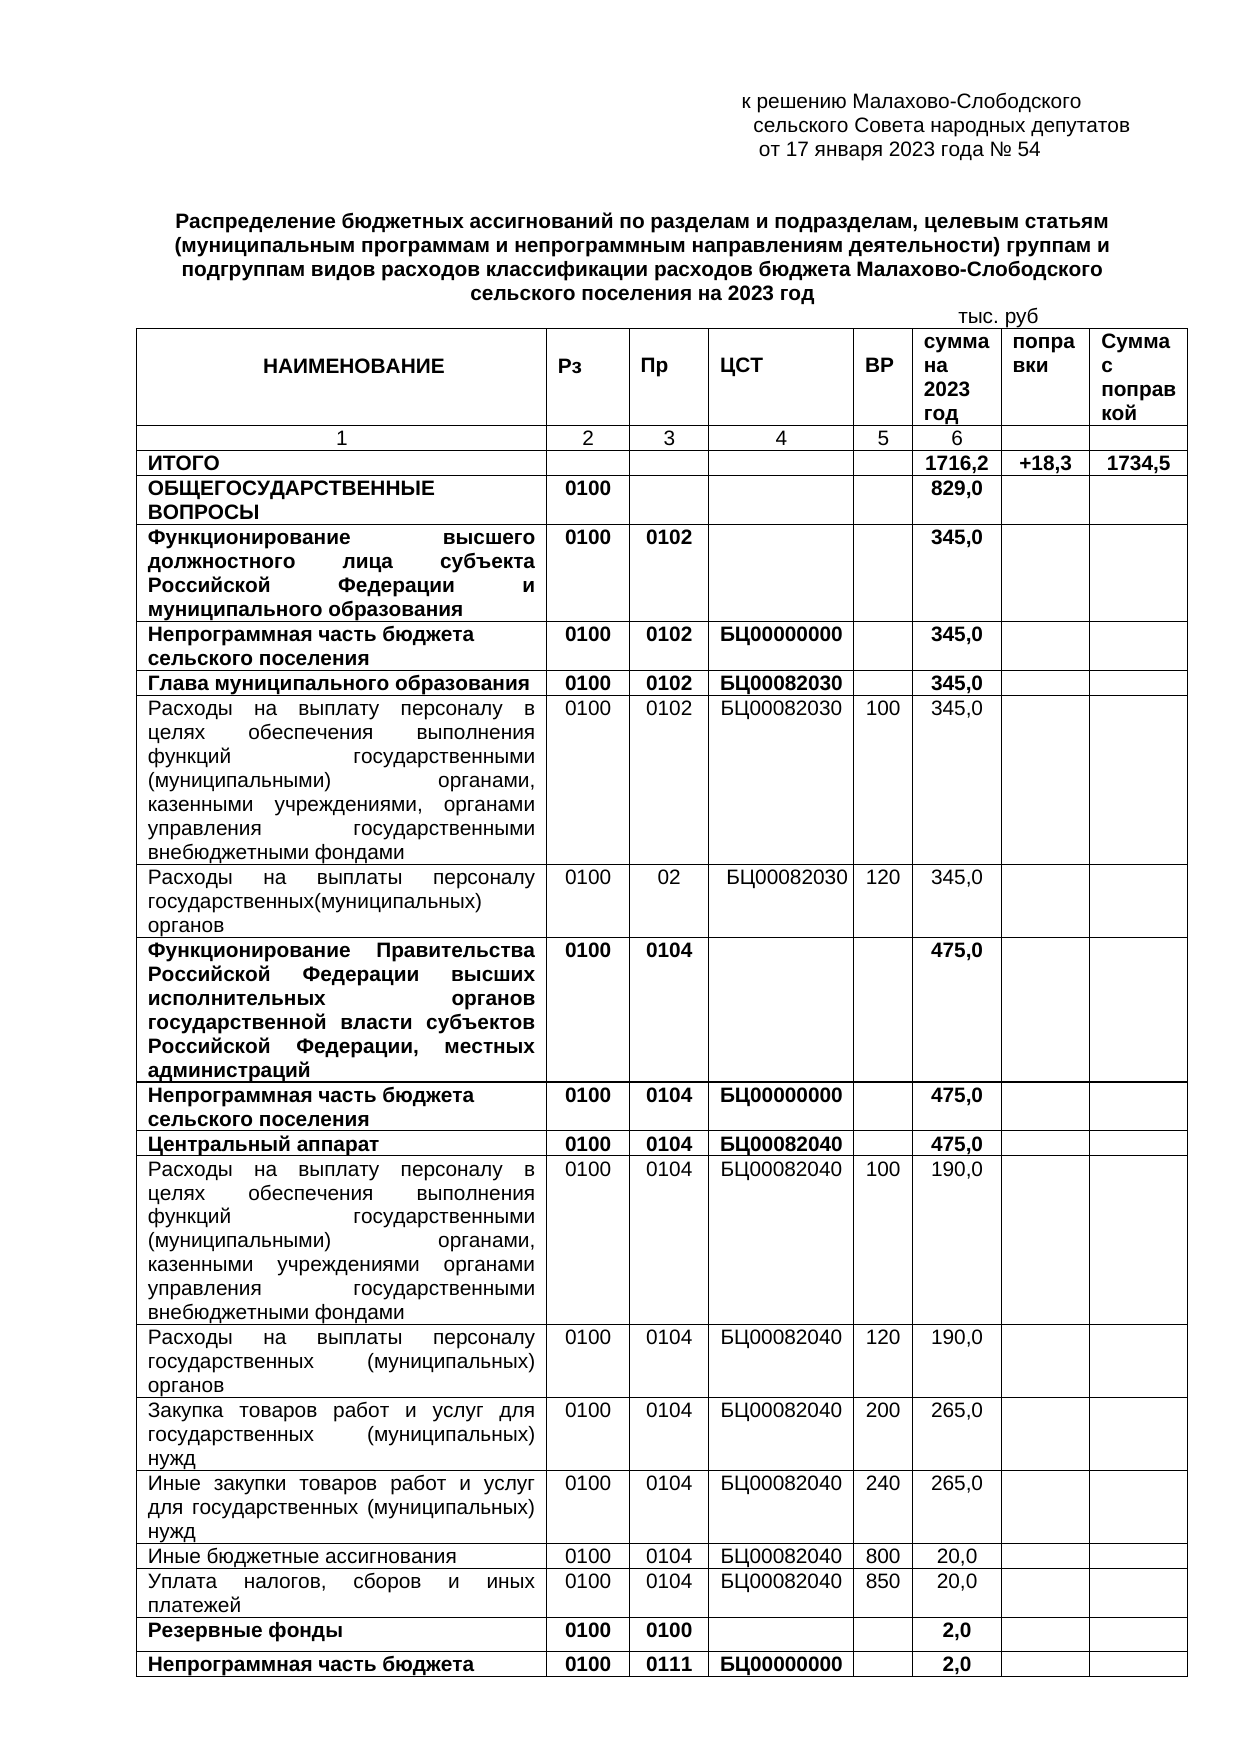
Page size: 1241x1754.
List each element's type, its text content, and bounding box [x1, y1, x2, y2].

table_cell 0100 [547, 1618, 629, 1651]
table_cell 265,0 [913, 1471, 1001, 1543]
table_cell 20,0 [913, 1569, 1001, 1617]
table_cell БЦ00082030 [709, 696, 853, 864]
text Распределение бюджетных ассигнований по разделам и подразделам, целевым статьям (муниципальным программам и непрограммным направлениям деятельности) группам и подгруппам видов расходов классификации расходов бюджета Малахово-Слободского сельского поселения на 2023 год [148, 208, 1137, 304]
table_cell [854, 451, 912, 475]
table_cell [1090, 622, 1187, 670]
table_cell Функционирование Правительства Российской Федерации высших исполнительных органов государственной власти субъектов Российской Федерации, местных администраций [137, 938, 546, 1081]
table_cell 200 [854, 1398, 912, 1470]
table_cell БЦ00082040 [709, 1398, 853, 1470]
table_cell [1002, 1156, 1089, 1324]
table_cell 0100 [547, 1325, 629, 1397]
table_cell [854, 1083, 912, 1130]
table_cell [854, 1131, 912, 1155]
table_cell [1090, 476, 1187, 524]
table_cell [1090, 1325, 1187, 1397]
table_cell 0100 [547, 865, 629, 937]
table_cell Непрограммная часть бюджета сельского поселения [137, 1083, 546, 1130]
table_cell БЦ00082040 [709, 1544, 853, 1568]
table_cell [630, 451, 708, 475]
table_cell [1090, 1471, 1187, 1543]
table_cell [1002, 1325, 1089, 1397]
table_cell [1002, 525, 1089, 621]
table_cell [1090, 696, 1187, 864]
table_cell 345,0 [913, 671, 1001, 695]
table_cell 2,0 [913, 1652, 1001, 1676]
table_header ЦСТ [709, 329, 853, 425]
table_header сумма на 2023 год [913, 329, 1001, 425]
table_cell [1090, 1569, 1187, 1617]
table_cell [854, 1652, 912, 1676]
table_cell [1090, 1618, 1187, 1651]
table_cell 0100 [630, 1618, 708, 1651]
table_cell БЦ00082030 [709, 671, 853, 695]
table_cell [1090, 1398, 1187, 1470]
table_header Рз [547, 329, 629, 425]
table_cell 0102 [630, 696, 708, 864]
table_cell 0100 [547, 938, 629, 1081]
table_cell БЦ00000000 [709, 622, 853, 670]
table_cell 0102 [630, 622, 708, 670]
table_cell 345,0 [913, 865, 1001, 937]
table_cell ОБЩЕГОСУДАРСТВЕННЫЕ ВОПРОСЫ [137, 476, 546, 524]
table_cell 0100 [547, 671, 629, 695]
table_cell Расходы на выплаты персоналу государственных (муниципальных) органов [137, 1325, 546, 1397]
table_cell 4 [709, 426, 853, 450]
text сельского Совета народных депутатов [148, 113, 1137, 137]
table_cell Центральный аппарат [137, 1131, 546, 1155]
table_cell Непрограммная часть бюджета сельского поселения [137, 622, 546, 670]
table_cell 2 [547, 426, 629, 450]
table_cell БЦ00082040 [709, 1325, 853, 1397]
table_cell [137, 1652, 546, 1676]
table_cell [854, 1618, 912, 1651]
table_cell [709, 938, 853, 1081]
table_cell 0104 [630, 938, 708, 1081]
table_cell [1002, 1398, 1089, 1470]
table_cell 0100 [547, 1398, 629, 1470]
table_cell [1002, 1083, 1089, 1130]
table_cell [1090, 1652, 1187, 1676]
table_cell 345,0 [913, 622, 1001, 670]
table_cell [1002, 622, 1089, 670]
table_cell [1002, 1618, 1089, 1651]
table_cell [1002, 696, 1089, 864]
table_cell Иные бюджетные ассигнования [137, 1544, 546, 1568]
table_cell 0100 [547, 622, 629, 670]
text тыс. руб [148, 304, 1137, 328]
table_cell БЦ00082040 [709, 1156, 853, 1324]
table_cell БЦ00082030 [709, 865, 853, 937]
table_cell [1002, 671, 1089, 695]
table_cell [1090, 1156, 1187, 1324]
table_cell 120 [854, 1325, 912, 1397]
table_cell 0104 [630, 1569, 708, 1617]
table_cell 475,0 [913, 1131, 1001, 1155]
table_cell Расходы на выплату персоналу в целях обеспечения выполнения функций государственными (муниципальными) органами, казенными учреждениями органами управления государственными внебюджетными фондами [137, 1156, 546, 1324]
text к решению Малахово-Слободского [148, 89, 1137, 113]
table_cell Закупка товаров работ и услуг для государственных (муниципальных) нужд [137, 1398, 546, 1470]
table_cell [709, 1618, 853, 1651]
table_cell [854, 622, 912, 670]
table_cell [1090, 1131, 1187, 1155]
table_cell 100 [854, 696, 912, 864]
table_cell 2,0 [913, 1618, 1001, 1651]
table_cell [547, 451, 629, 475]
table_cell 5 [854, 426, 912, 450]
table_cell [709, 476, 853, 524]
table_cell 800 [854, 1544, 912, 1568]
table_cell 829,0 [913, 476, 1001, 524]
table_cell 0100 [547, 1471, 629, 1543]
table_cell БЦ00000000 [709, 1083, 853, 1130]
table_cell 475,0 [913, 938, 1001, 1081]
table_cell [1002, 426, 1089, 450]
table_cell 190,0 [913, 1325, 1001, 1397]
table_cell Функционирование высшего должностного лица субъекта Российской Федерации и муниципального образования [137, 525, 546, 621]
table_cell [1002, 1569, 1089, 1617]
table_cell [1002, 938, 1089, 1081]
table_cell [630, 476, 708, 524]
table_header Пр [630, 329, 708, 425]
table_cell Расходы на выплаты персоналу государственных(муниципальных) органов [137, 865, 546, 937]
table_cell [1002, 1544, 1089, 1568]
table_cell 190,0 [913, 1156, 1001, 1324]
table_cell [854, 938, 912, 1081]
table_cell 345,0 [913, 696, 1001, 864]
table_cell [1090, 865, 1187, 937]
table_cell [1090, 1544, 1187, 1568]
table_cell [854, 525, 912, 621]
table_cell 120 [854, 865, 912, 937]
table_cell 0100 [547, 1156, 629, 1324]
table_cell 0100 [547, 1544, 629, 1568]
table_cell 100 [854, 1156, 912, 1324]
table_cell 0100 [547, 1569, 629, 1617]
table_header НАИМЕНОВАНИЕ [137, 329, 546, 425]
table_cell 6 [913, 426, 1001, 450]
table_header поправки [1002, 329, 1089, 425]
table_cell 3 [630, 426, 708, 450]
table_cell 02 [630, 865, 708, 937]
table_cell [709, 451, 853, 475]
table_cell Резервные фонды [137, 1618, 546, 1651]
table_cell [854, 671, 912, 695]
table_cell [709, 525, 853, 621]
table_cell [1090, 1083, 1187, 1130]
table_header ВР [854, 329, 912, 425]
table_cell ИТОГО [137, 451, 546, 475]
table_cell 0104 [630, 1398, 708, 1470]
table_cell 0100 [547, 696, 629, 864]
table_cell [1002, 1131, 1089, 1155]
table_cell [1002, 1471, 1089, 1543]
table_cell 240 [854, 1471, 912, 1543]
table_cell БЦ00000000 [709, 1652, 853, 1676]
table_cell 0100 [547, 1083, 629, 1130]
table_header Сумма с поправкой [1090, 329, 1187, 425]
table_cell 1716,2 [913, 451, 1001, 475]
table_cell 0104 [630, 1544, 708, 1568]
table_cell 0104 [630, 1325, 708, 1397]
table_cell +18,3 [1002, 451, 1089, 475]
table_cell 265,0 [913, 1398, 1001, 1470]
table_cell Иные закупки товаров работ и услуг для государственных (муниципальных) нужд [137, 1471, 546, 1543]
table_cell Глава муниципального образования [137, 671, 546, 695]
table_cell 0111 [630, 1652, 708, 1676]
table_cell 475,0 [913, 1083, 1001, 1130]
table_cell 0100 [547, 1652, 629, 1676]
table_cell Расходы на выплату персоналу в целях обеспечения выполнения функций государственными (муниципальными) органами, казенными учреждениями, органами управления государственными внебюджетными фондами [137, 696, 546, 864]
table_cell [1002, 476, 1089, 524]
table_cell БЦ00082040 [709, 1131, 853, 1155]
table_cell 1734,5 [1090, 451, 1187, 475]
table_cell [1090, 525, 1187, 621]
table_cell БЦ00082040 [709, 1569, 853, 1617]
table_cell 0100 [547, 525, 629, 621]
table_cell [1090, 671, 1187, 695]
table_cell [1090, 426, 1187, 450]
table_cell [1002, 1652, 1089, 1676]
table_cell 1 [137, 426, 546, 450]
table_cell [854, 476, 912, 524]
text от 17 января 2023 года № 54 [148, 137, 1137, 161]
table_cell 0104 [630, 1083, 708, 1130]
table_cell [1090, 938, 1187, 1081]
table_cell [1002, 865, 1089, 937]
table_cell 0100 [547, 476, 629, 524]
table_cell 20,0 [913, 1544, 1001, 1568]
table_cell 0104 [630, 1156, 708, 1324]
table_cell 0104 [630, 1471, 708, 1543]
table_cell 0104 [630, 1131, 708, 1155]
table_cell 0102 [630, 525, 708, 621]
table_cell Уплата налогов, сборов и иных платежей [137, 1569, 546, 1617]
table_cell БЦ00082040 [709, 1471, 853, 1543]
table_cell 0102 [630, 671, 708, 695]
table_cell 0100 [547, 1131, 629, 1155]
table_cell 345,0 [913, 525, 1001, 621]
table_cell 850 [854, 1569, 912, 1617]
